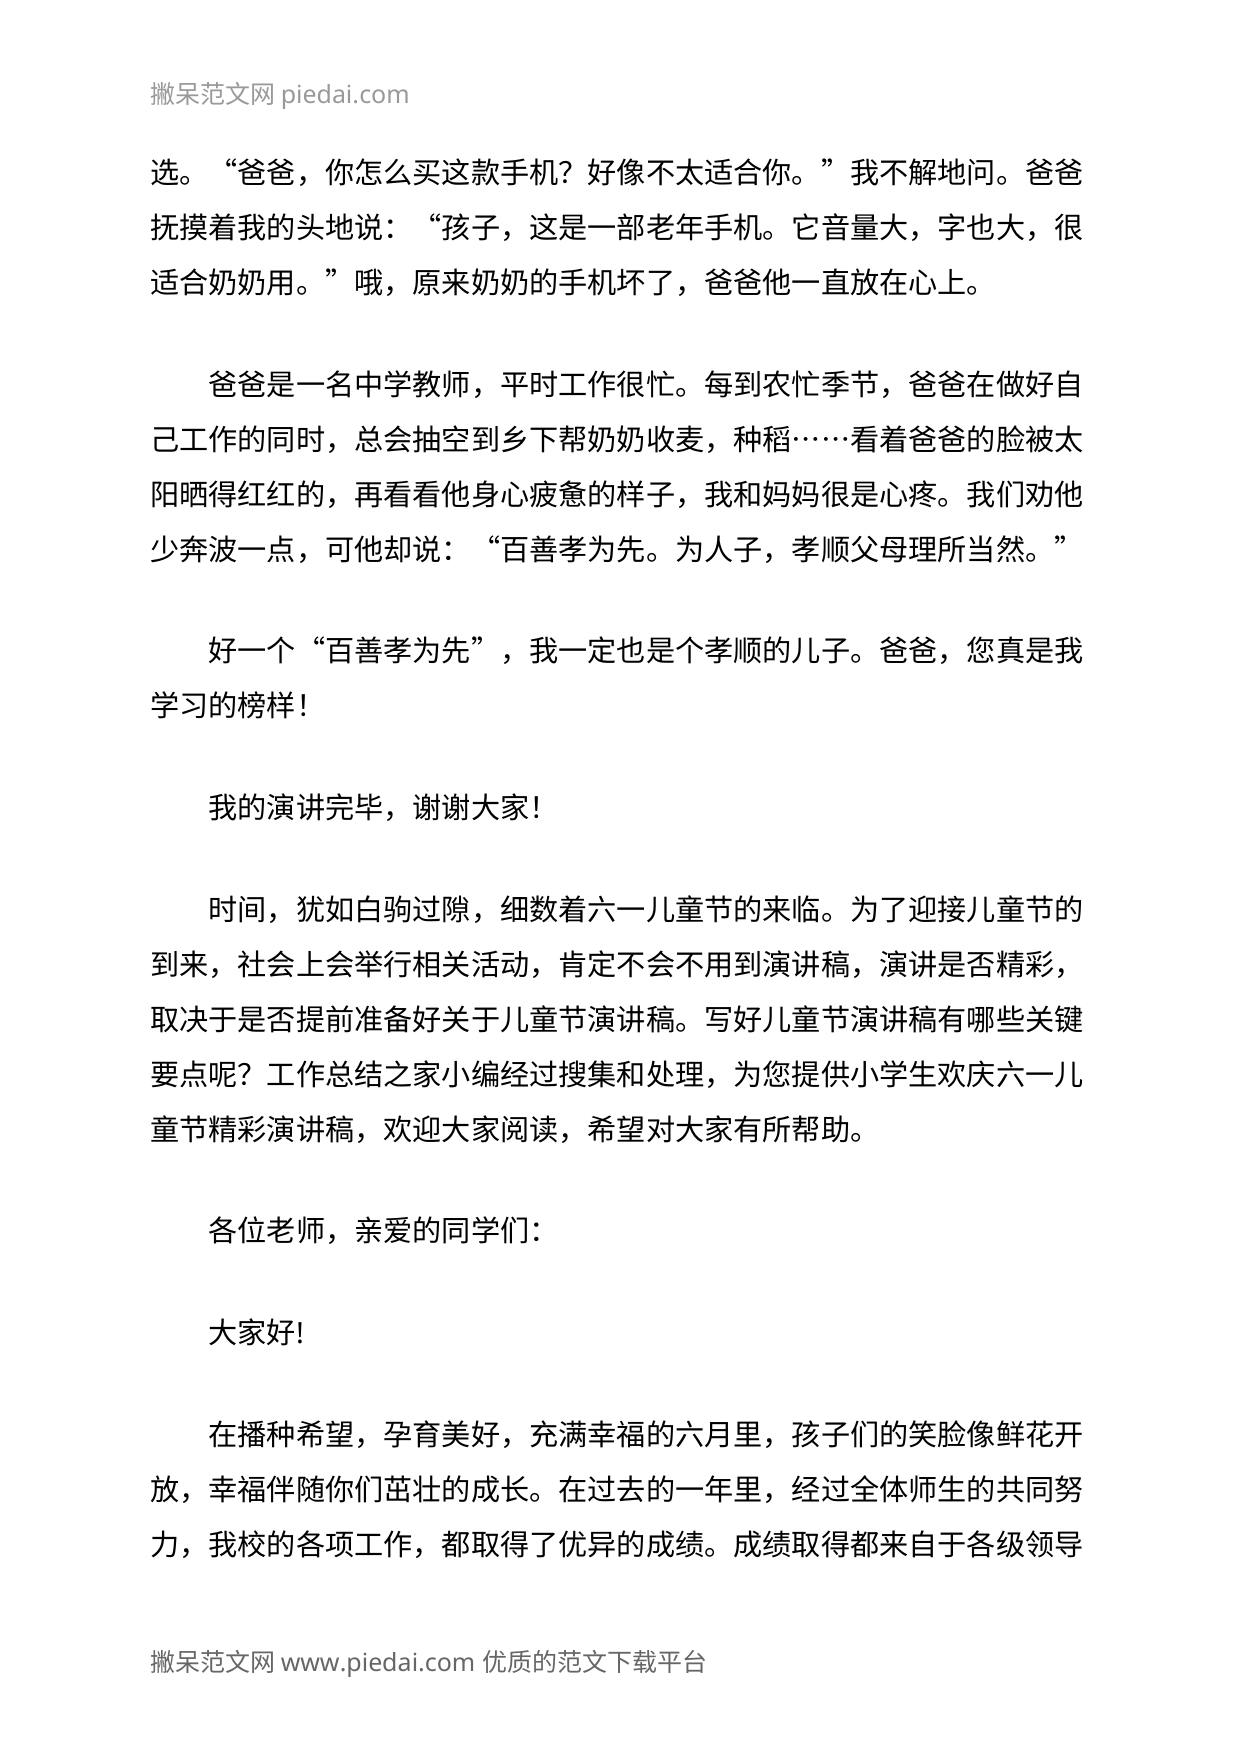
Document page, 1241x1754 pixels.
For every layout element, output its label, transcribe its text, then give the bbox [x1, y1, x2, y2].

text 各位老师，亲爱的同学们： [150, 1208, 1090, 1250]
text 爸爸是一名中学教师，平时工作很忙。每到农忙季节，爸爸在做好自己工作的同时，总会抽空到乡下帮奶奶收麦，种稻……看着爸爸的脸被太阳晒得红红的，再看看他身心疲惫的样子，我和妈妈很是心疼。我们劝他少奔波一点，可他却说：“百善孝为先。为人子，孝顺父母理所当然。” [150, 362, 1090, 568]
text 时间，犹如白驹过隙，细数着六一儿童节的来临。为了迎接儿童节的到来，社会上会举行相关活动，肯定不会不用到演讲稿，演讲是否精彩，取决于是否提前准备好关于儿童节演讲稿。写好儿童节演讲稿有哪些关键要点呢？工作总结之家小编经过搜集和处理，为您提供小学生欢庆六一儿童节精彩演讲稿，欢迎大家阅读，希望对大家有所帮助。 [150, 886, 1090, 1148]
text 我的演讲完毕，谢谢大家！ [150, 785, 1090, 827]
text 大家好! [150, 1309, 1090, 1352]
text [150, 150, 1090, 302]
text 好一个“百善孝为先”，我一定也是个孝顺的儿子。爸爸，您真是我学习的榜样！ [150, 628, 1090, 725]
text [150, 1412, 1090, 1564]
